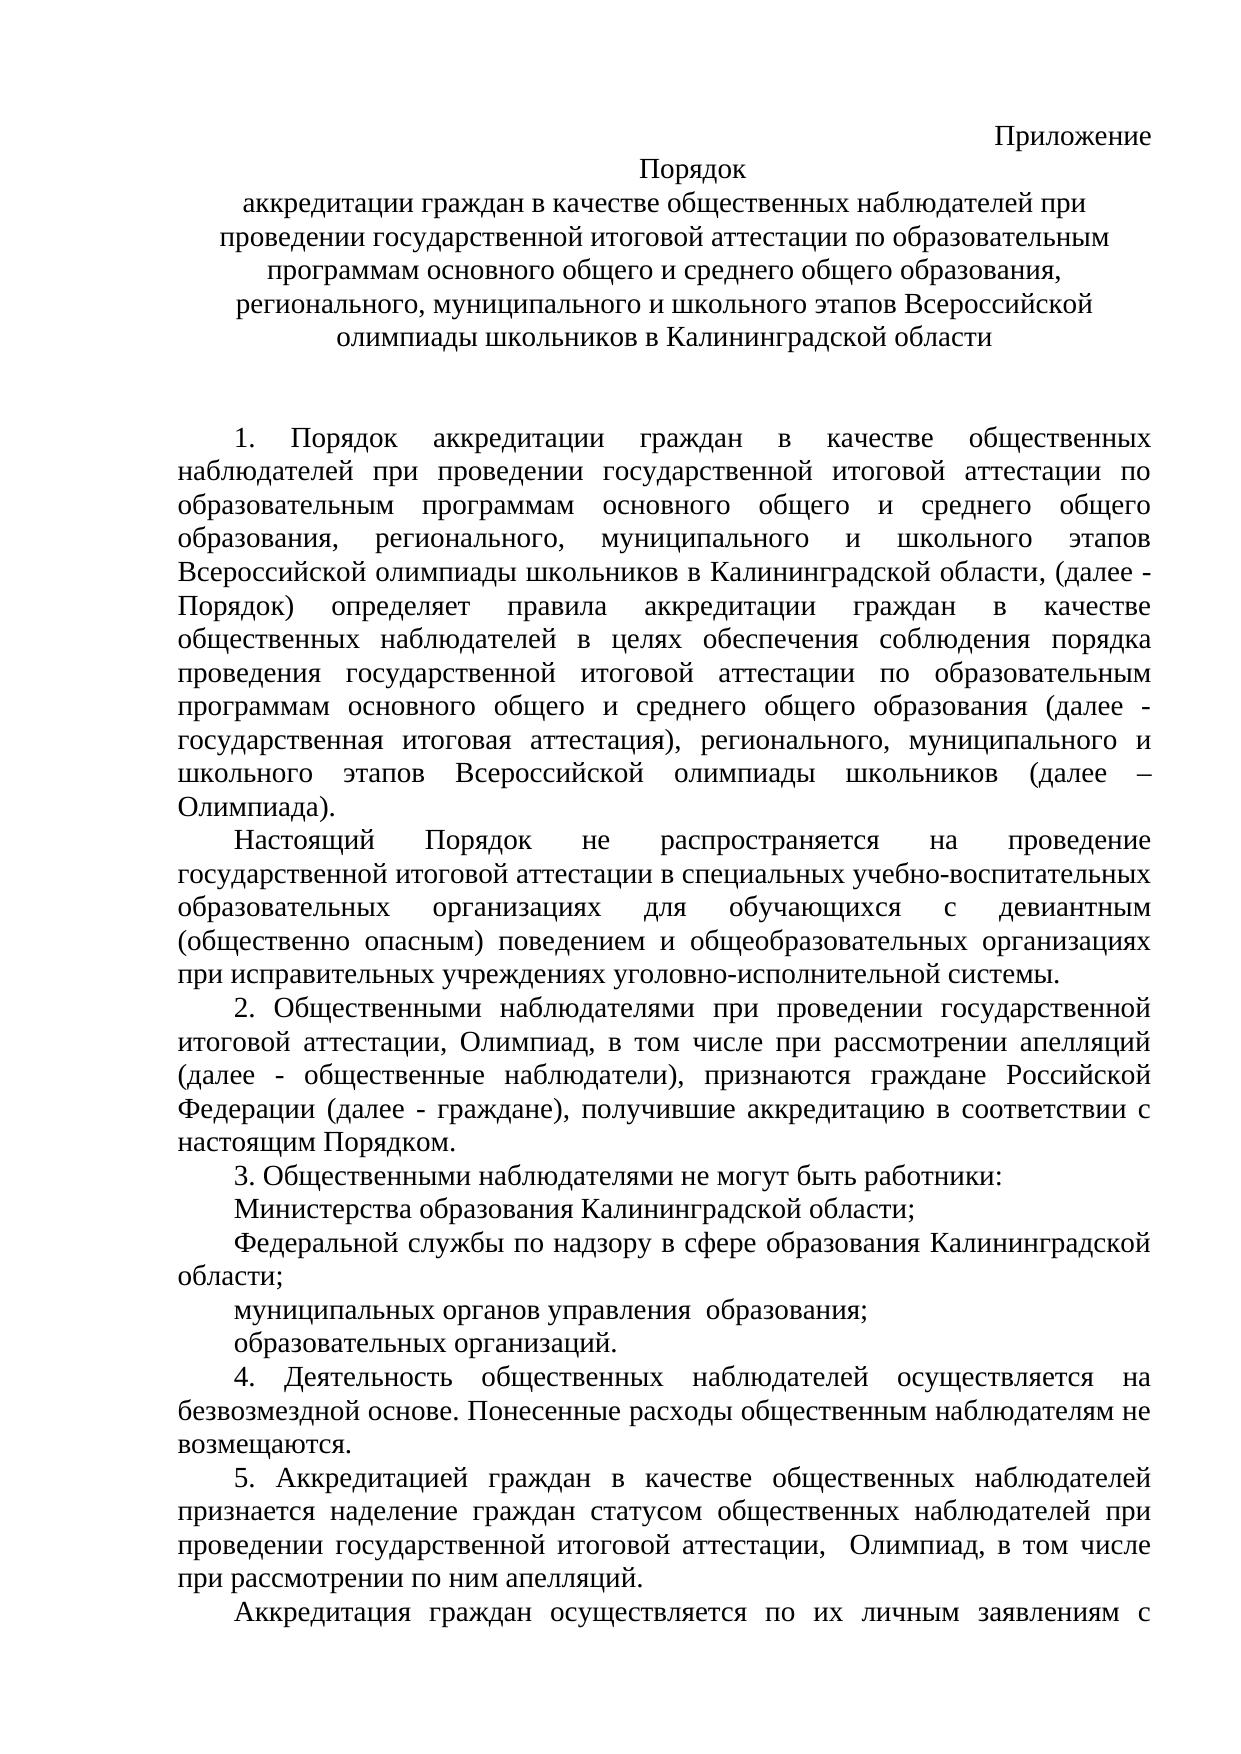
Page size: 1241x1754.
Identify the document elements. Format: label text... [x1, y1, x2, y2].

text 2. Общественными наблюдателями при проведении государственной итоговой аттестации, Олимпиад, в том числе при рассмотрении апелляций (далее - общественные наблюдатели), признаются граждане Российской Федерации (далее - граждане), получившие аккредитацию в соответствии с настоящим Порядком. [177, 990, 1152, 1158]
text Приложение [177, 118, 1152, 152]
text 4. Деятельность общественных наблюдателей осуществляется на безвозмездной основе. Понесенные расходы общественным наблюдателям не возмещаются. [177, 1359, 1152, 1460]
text Министерства образования Калининградской области; [177, 1191, 1152, 1225]
text 5. Аккредитацией граждан в качестве общественных наблюдателей признается наделение граждан статусом общественных наблюдателей при проведении государственной итоговой аттестации, Олимпиад, в том числе при рассмотрении по ним апелляций. [177, 1460, 1152, 1594]
text образовательных организаций. [177, 1326, 1152, 1359]
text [177, 1594, 1152, 1627]
text муниципальных органов управления образования; [177, 1292, 1152, 1326]
text 3. Общественными наблюдателями не могут быть работники: [177, 1158, 1152, 1191]
text 1. Порядок аккредитации граждан в качестве общественных наблюдателей при проведении государственной итоговой аттестации по образовательным программам основного общего и среднего общего образования, регионального, муниципального и школьного этапов Всероссийской олимпиады школьников в Калининградской области, (далее - Порядок) определяет правила аккредитации граждан в качестве общественных наблюдателей в целях обеспечения соблюдения порядка проведения государственной итоговой аттестации по образовательным программам основного общего и среднего общего образования (далее - государственная итоговая аттестация), регионального, муниципального и школьного этапов Всероссийской олимпиады школьников (далее – Олимпиада). [177, 420, 1152, 822]
text Федеральной службы по надзору в сфере образования Калининградской области; [177, 1225, 1152, 1292]
text Порядок [177, 152, 1152, 185]
text Настоящий Порядок не распространяется на проведение государственной итоговой аттестации в специальных учебно-воспитательных образовательных организациях для обучающихся с девиантным (общественно опасным) поведением и общеобразовательных организациях при исправительных учреждениях уголовно-исполнительной системы. [177, 822, 1152, 990]
text аккредитации граждан в качестве общественных наблюдателей при проведении государственной итоговой аттестации по образовательным программам основного общего и среднего общего образования, регионального, муниципального и школьного этапов Всероссийской олимпиады школьников в Калининградской области [177, 185, 1152, 353]
